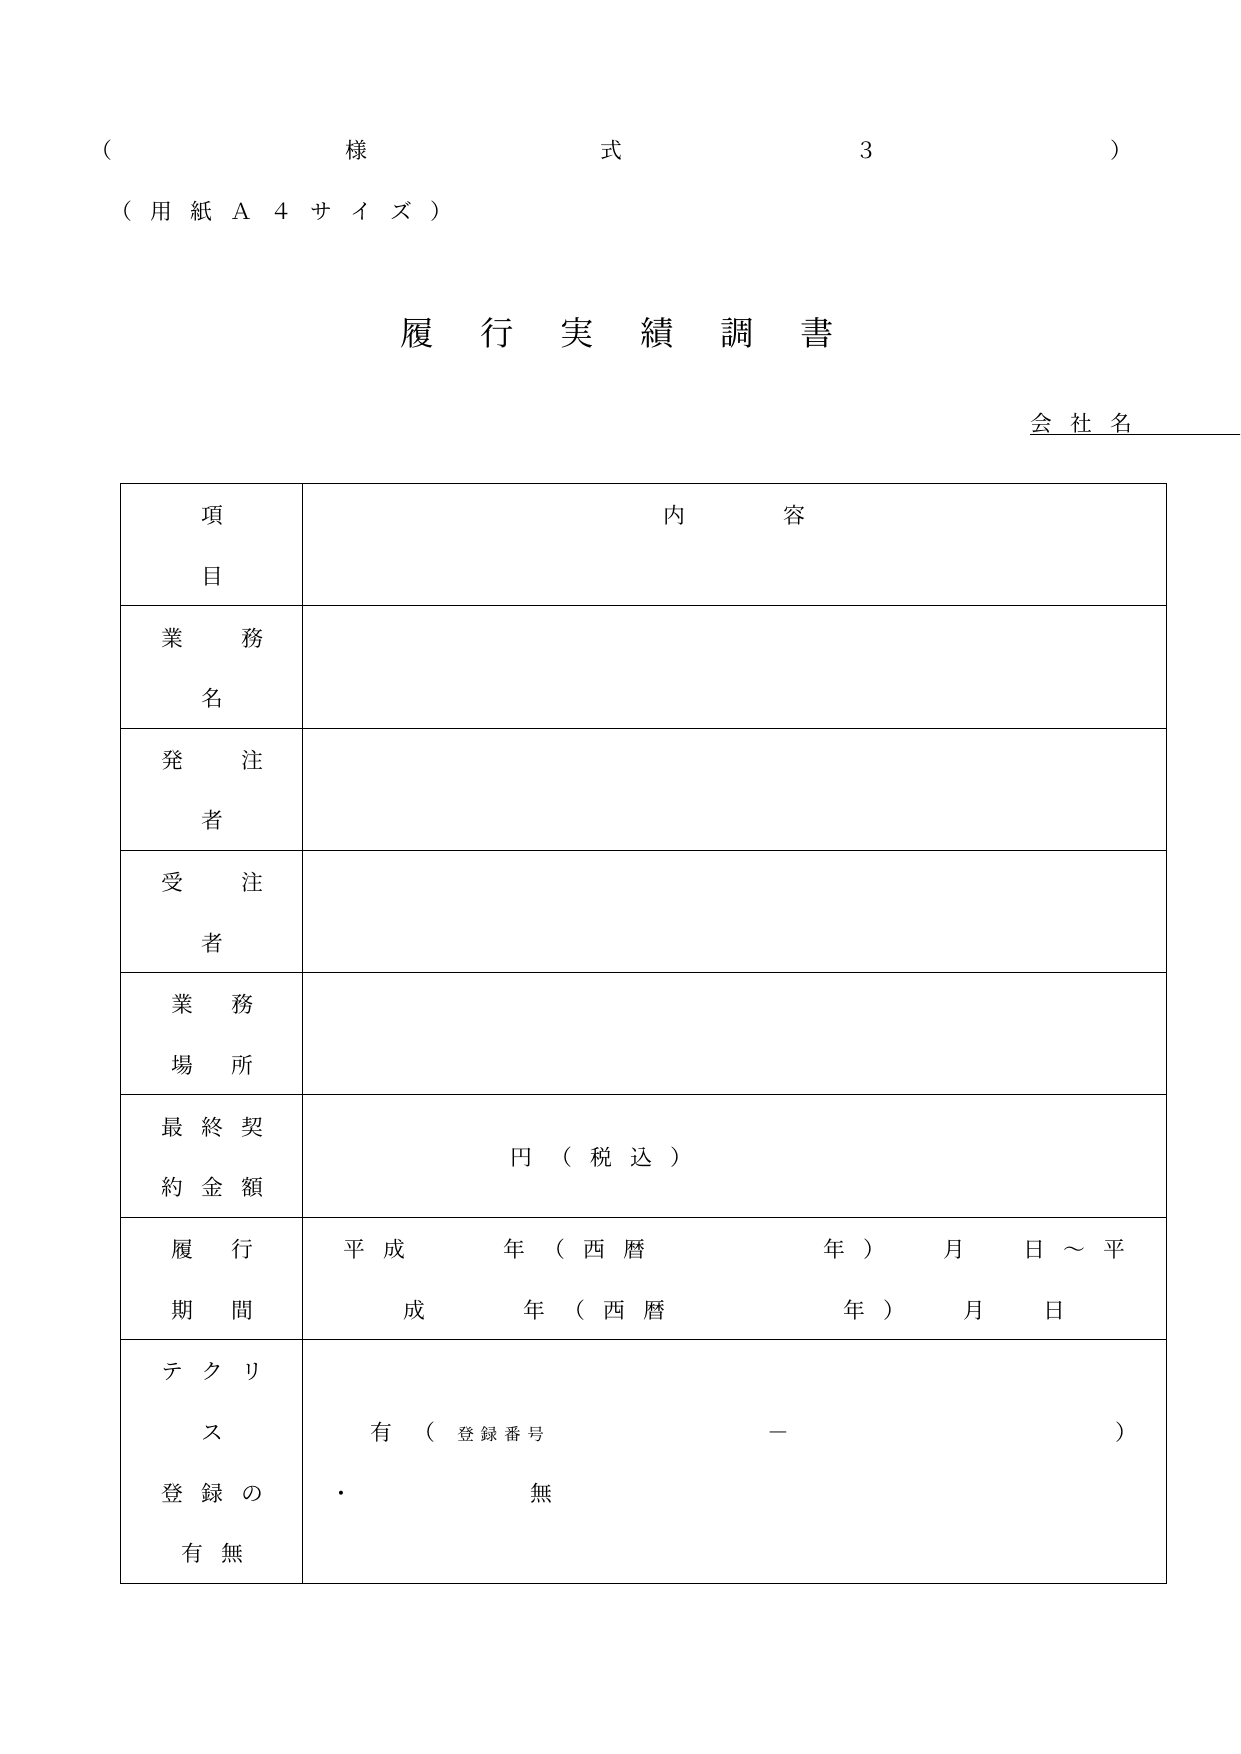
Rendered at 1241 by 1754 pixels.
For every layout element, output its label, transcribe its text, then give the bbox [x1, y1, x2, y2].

table_cell [303, 973, 1166, 1094]
table_cell 業 務 名 [121, 606, 302, 727]
text （様式３） （用紙Ａ４サイズ） [90, 119, 1150, 240]
table_cell [303, 851, 1166, 972]
table_cell 履 行 期 間 [121, 1218, 302, 1339]
table_cell [303, 729, 1166, 850]
table_cell テクリス 登録の有無 [121, 1340, 302, 1582]
table_cell 円（税込） [303, 1095, 1166, 1217]
table_cell [303, 606, 1166, 727]
text 履 行 実 績 調 書 [90, 301, 1150, 362]
table_cell 最終契約金額 [121, 1095, 302, 1217]
table_cell 有（登録番号 － ） ・ 無 [303, 1340, 1166, 1582]
text 会社名 [90, 392, 1150, 453]
table_header 項 目 [121, 484, 302, 605]
table_cell 受 注 者 [121, 851, 302, 972]
table_cell 発 注 者 [121, 729, 302, 850]
table_header 内 容 [303, 484, 1166, 605]
table_cell 業 務 場 所 [121, 973, 302, 1094]
table_cell 平成 年（西暦 年） 月 日～平成 年（西暦 年） 月 日 [303, 1218, 1166, 1339]
